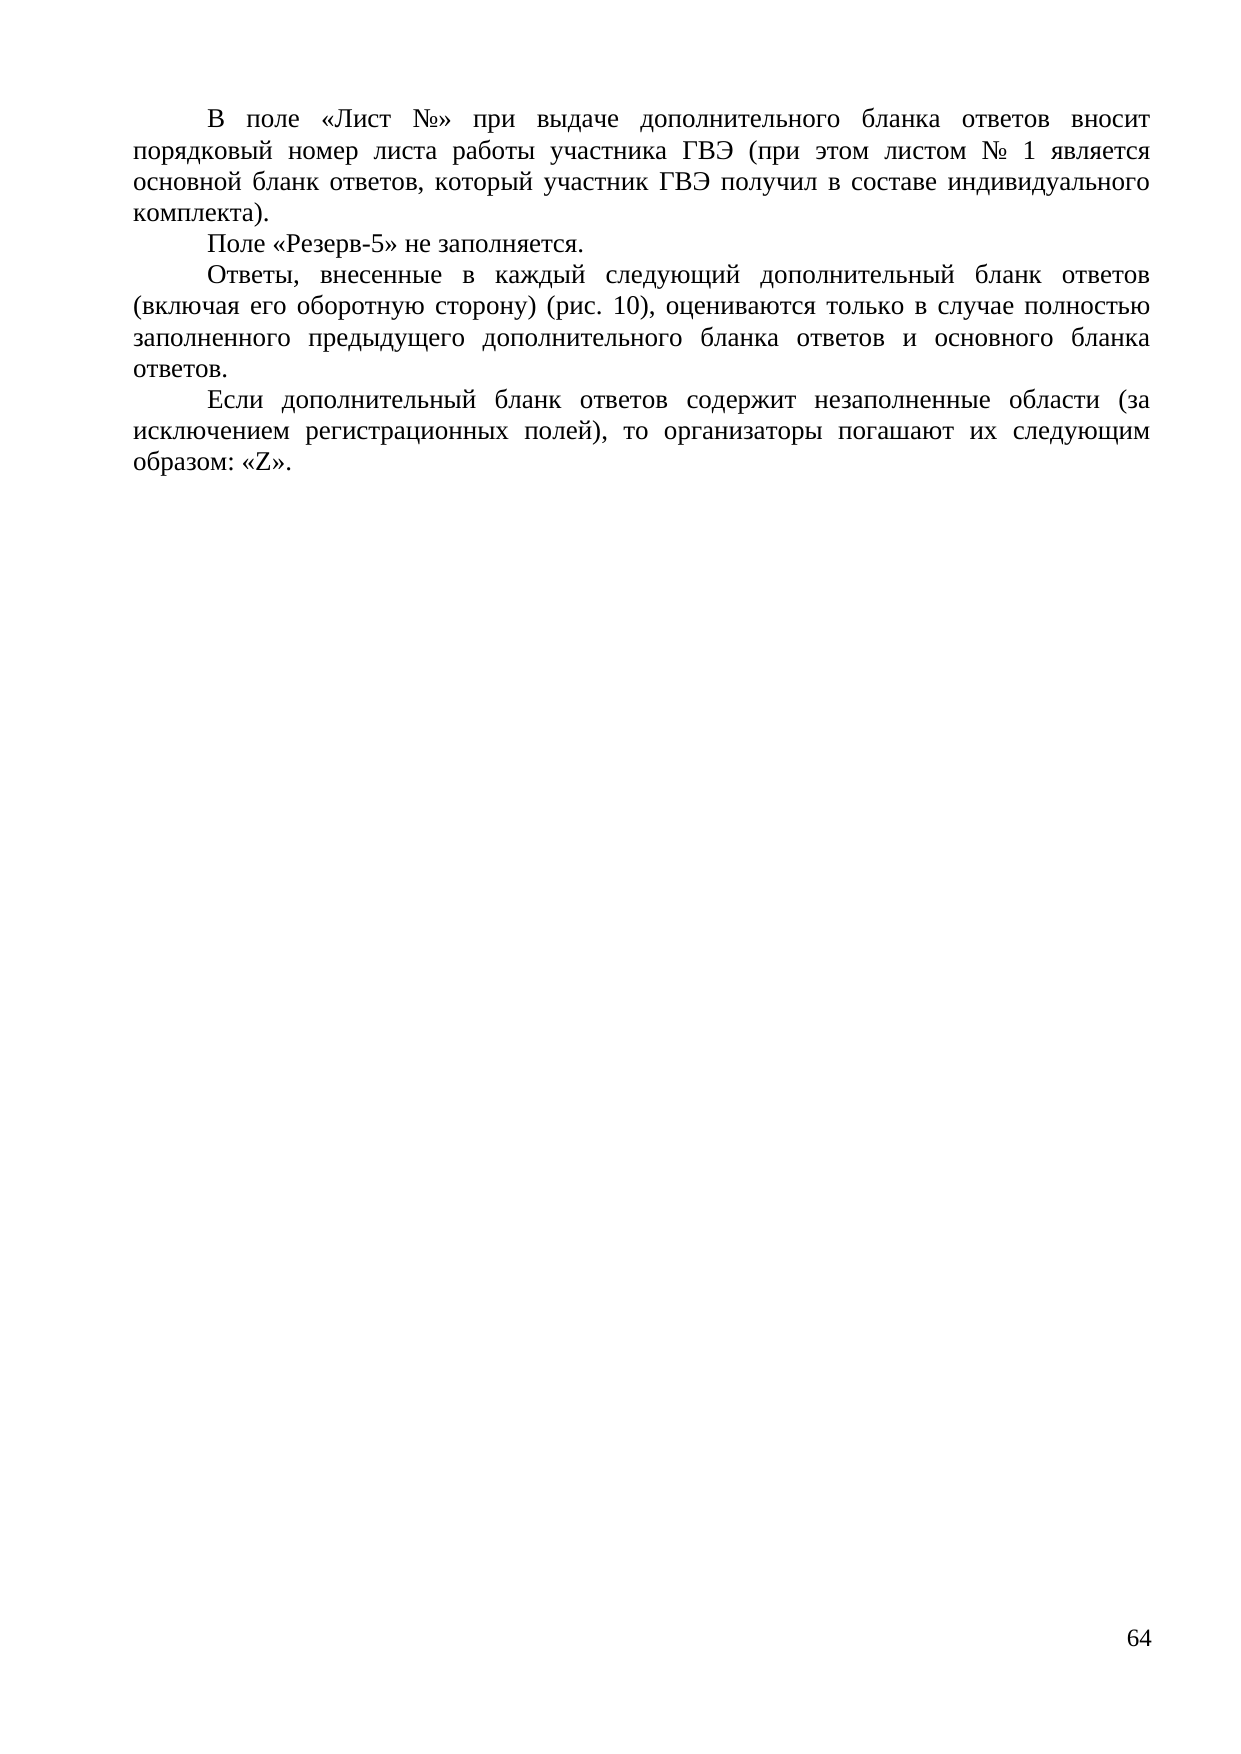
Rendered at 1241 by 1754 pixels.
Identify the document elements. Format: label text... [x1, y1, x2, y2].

text Ответы, внесенные в каждый следующий дополнительный бланк ответов (включая его оборотную сторону) (рис. 10), оцениваются только в случае полностью заполненного предыдущего дополнительного бланка ответов и основного бланка ответов. [133, 258, 1152, 383]
text Поле «Резерв-5» не заполняется. [133, 227, 1152, 258]
text Если дополнительный бланк ответов содержит незаполненные области (за исключением регистрационных полей), то организаторы погашают их следующим образом: «Z». [133, 383, 1152, 476]
text В поле «Лист №» при выдаче дополнительного бланка ответов вносит порядковый номер листа работы участника ГВЭ (при этом листом № 1 является основной бланк ответов, который участник ГВЭ получил в составе индивидуального комплекта). [133, 103, 1152, 227]
